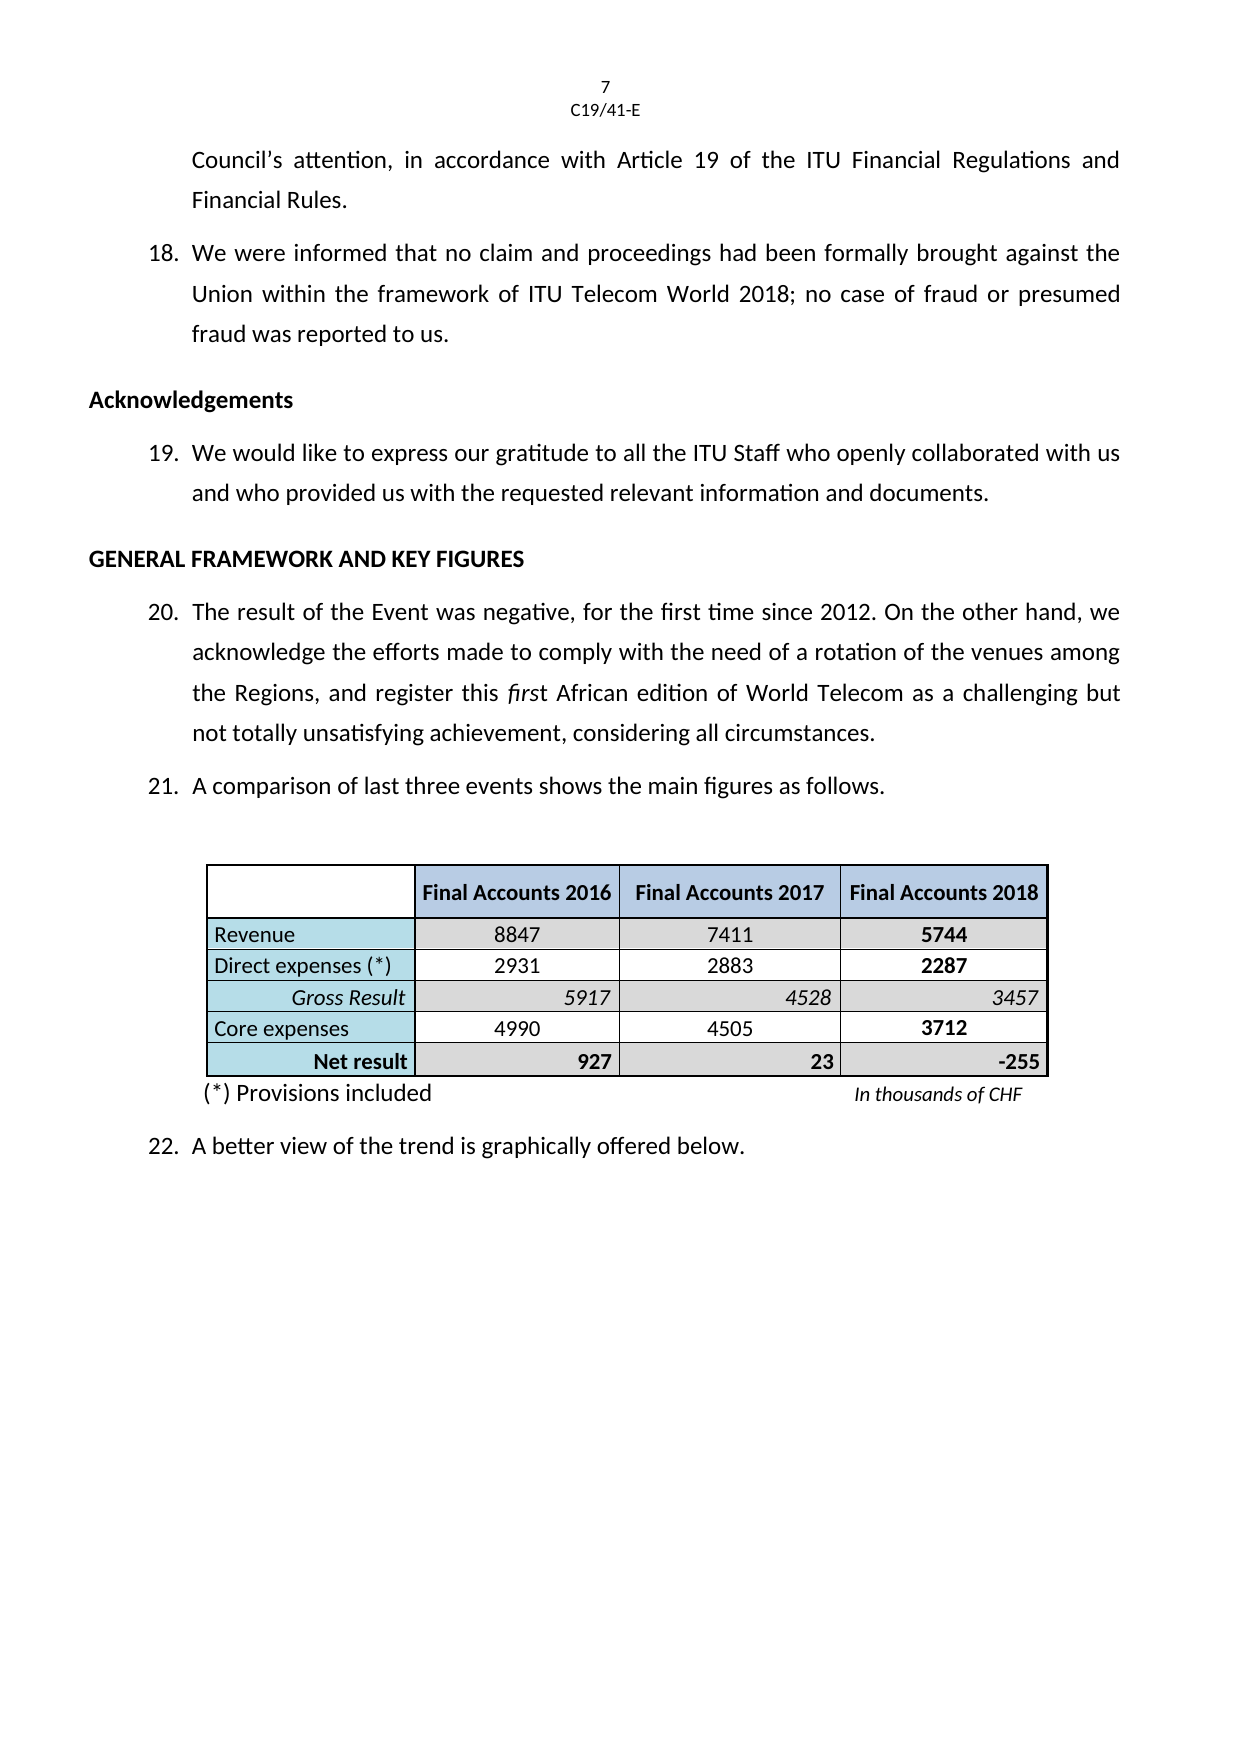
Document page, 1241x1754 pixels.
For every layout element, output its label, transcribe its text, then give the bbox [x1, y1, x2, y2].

table_cell 8847 [416, 919, 619, 948]
table_cell 5917 [416, 981, 619, 1011]
table_header Final Accounts 2017 [620, 866, 840, 917]
table_cell 3712 [841, 1012, 1046, 1042]
text The result of the Event was negative, for the first time since 2012. On the other hand, we acknowledge the efforts made to comply with the need of a rotation of the venues among the Regions, and register this first African edition of World Telecom as a challenging but not totally unsatisfying achievement, considering all circumstances. [148, 596, 1122, 748]
table_cell 3457 [841, 981, 1046, 1011]
table_cell 7411 [620, 919, 840, 948]
table_cell 927 [416, 1043, 619, 1075]
table_cell Direct expenses (*) [208, 950, 414, 980]
table_cell Revenue [208, 919, 414, 948]
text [148, 144, 1122, 215]
table_cell Gross Result [208, 981, 414, 1011]
list (*) Provisions included In thousands of CHF [192, 1077, 1048, 1108]
text A better view of the trend is graphically offered below. [148, 1130, 1122, 1161]
table_cell 4505 [620, 1012, 840, 1042]
subtitle GENERAL FRAMEWORK AND KEY FIGURES [89, 543, 1122, 573]
text A comparison of last three events shows the main figures as follows. [148, 771, 1122, 801]
text We would like to express our gratitude to all the ITU Staff who openly collaborated with us and who provided us with the requested relevant information and documents. [148, 437, 1122, 508]
table_cell 2287 [841, 950, 1046, 980]
text We were informed that no claim and proceedings had been formally brought against the Union within the framework of ITU Telecom World 2018; no case of fraud or presumed fraud was reported to us. [148, 237, 1122, 349]
table_cell 2883 [620, 950, 840, 980]
table_cell Net result [208, 1043, 414, 1075]
table_header Final Accounts 2018 [841, 866, 1046, 917]
table_header Final Accounts 2016 [416, 866, 619, 917]
table_cell 5744 [841, 919, 1046, 948]
table_cell -255 [841, 1043, 1046, 1075]
table_cell 23 [620, 1043, 840, 1075]
table_cell 2931 [416, 950, 619, 980]
table_header [208, 866, 414, 917]
table_cell 4528 [620, 981, 840, 1011]
table_cell 4990 [416, 1012, 619, 1042]
subtitle Acknowledgements [89, 384, 1122, 414]
table_cell Core expenses [208, 1012, 414, 1042]
